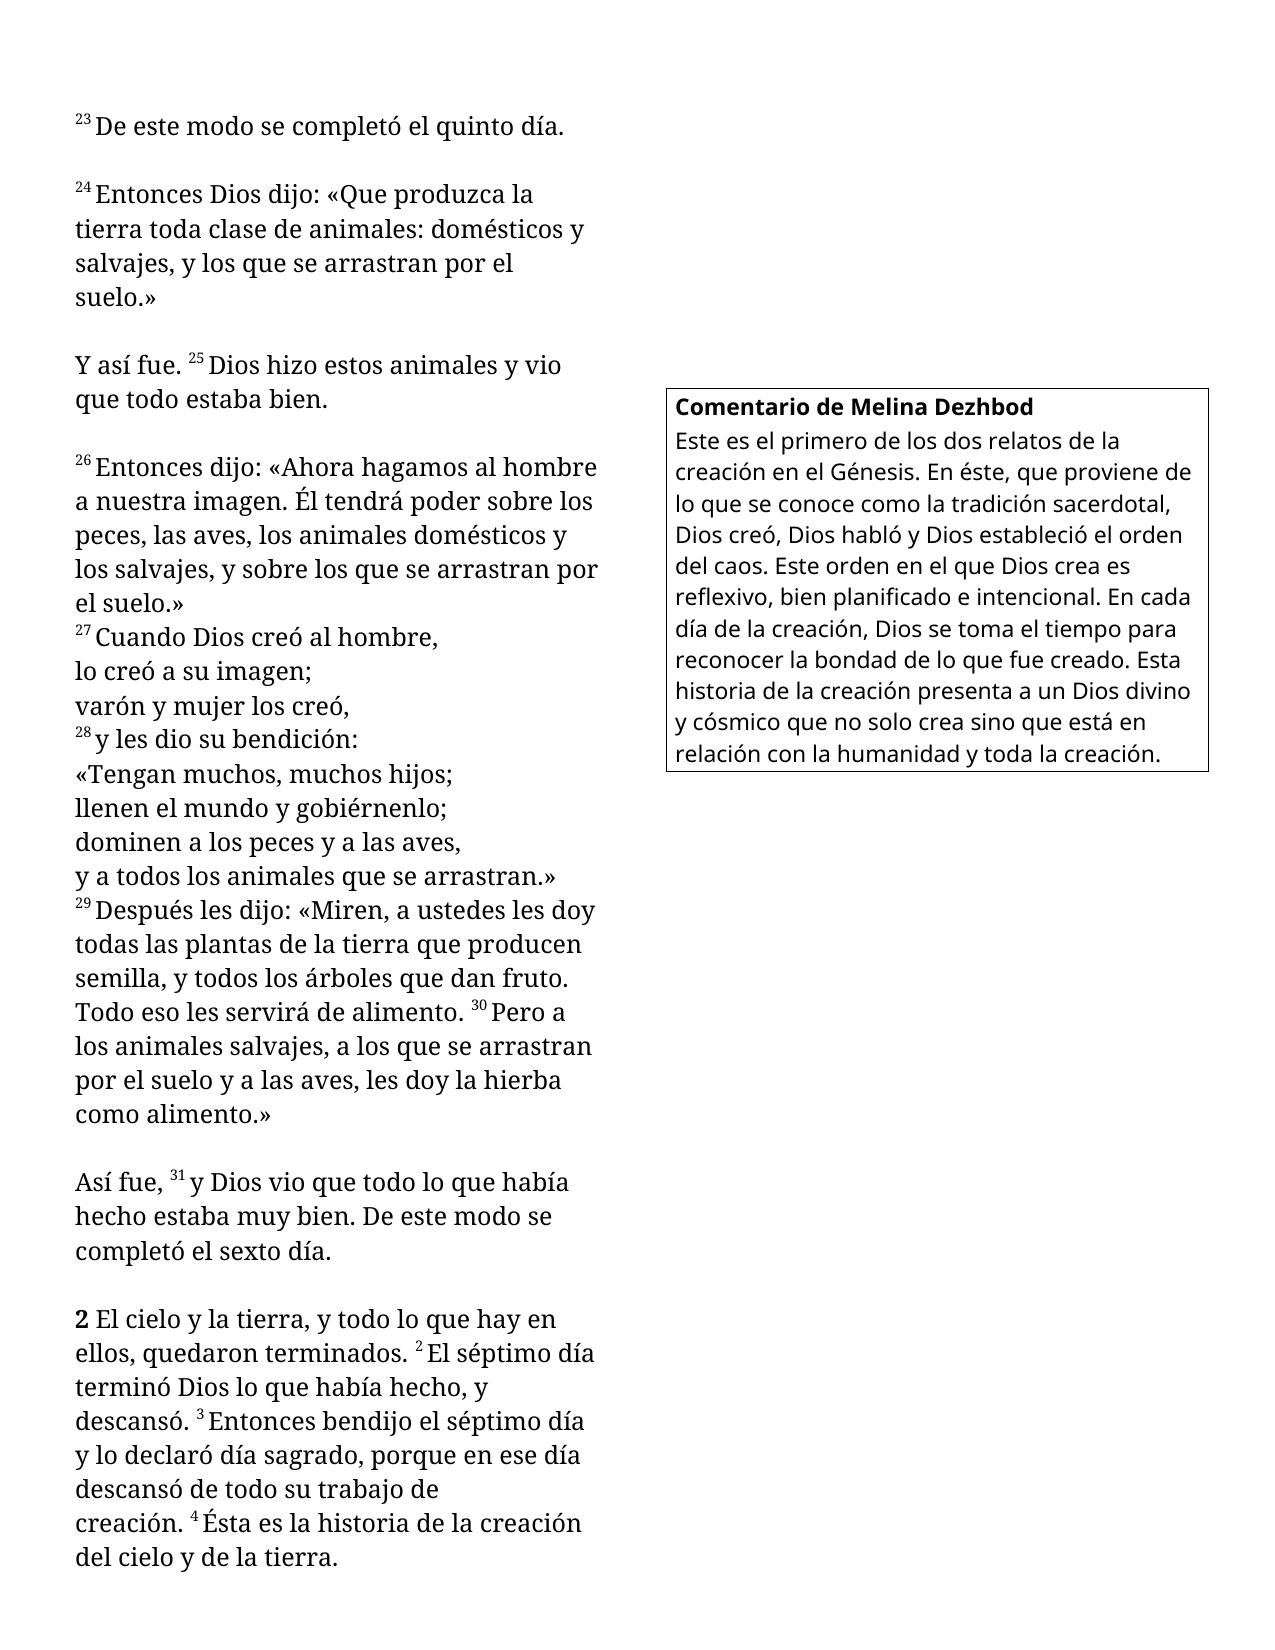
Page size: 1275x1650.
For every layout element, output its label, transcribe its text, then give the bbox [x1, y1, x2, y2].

text Este es el primero de los dos relatos de la creación en el Génesis. En éste, que proviene de lo que se conoce como la tradición sacerdotal, Dios creó, Dios habló y Dios estableció el orden del caos. Este orden en el que Dios crea es reflexivo, bien planificado e intencional. En cada día de la creación, Dios se toma el tiempo para reconocer la bondad de lo que fue creado. Esta historia de la creación presenta a un Dios divino y cósmico que no solo crea sino que está en relación con la humanidad y toda la creación. [667, 422, 1208, 771]
text 26 Entonces dijo: «Ahora hagamos al hombre a nuestra imagen. Él tendrá poder sobre los peces, las aves, los animales domésticos y los salvajes, y sobre los que se arrastran por el suelo.» [75, 450, 600, 620]
text 23 De este modo se completó el quinto día. [75, 109, 600, 143]
text 27 Cuando Dios creó al hombre, lo creó a su imagen; varón y mujer los creó, 28 y les dio su bendición: «Tengan muchos, muchos hijos; llenen el mundo y gobiérnenlo; dominen a los peces y a las aves, y a todos los animales que se arrastran.» [75, 620, 600, 892]
text Y así fue. 25 Dios hizo estos animales y vio que todo estaba bien. [75, 347, 600, 416]
text 29 Después les dijo: «Miren, a ustedes les doy todas las plantas de la tierra que producen semilla, y todos los árboles que dan fruto. Todo eso les servirá de alimento. 30 Pero a los animales salvajes, a los que se arrastran por el suelo y a las aves, les doy la hierba como alimento.» [75, 892, 600, 1131]
text 24 Entonces Dios dijo: «Que produzca la tierra toda clase de animales: domésticos y salvajes, y los que se arrastran por el suelo.» [75, 177, 600, 313]
text 2 El cielo y la tierra, y todo lo que hay en ellos, quedaron terminados. 2 El séptimo día terminó Dios lo que había hecho, y descansó. 3 Entonces bendijo el séptimo día y lo declaró día sagrado, porque en ese día descansó de todo su trabajo de creación. 4 Ésta es la historia de la creación del cielo y de la tierra. [75, 1301, 600, 1574]
text Comentario de Melina Dezhbod [667, 389, 1208, 422]
text Así fue, 31 y Dios vio que todo lo que había hecho estaba muy bien. De este modo se completó el sexto día. [75, 1165, 600, 1267]
